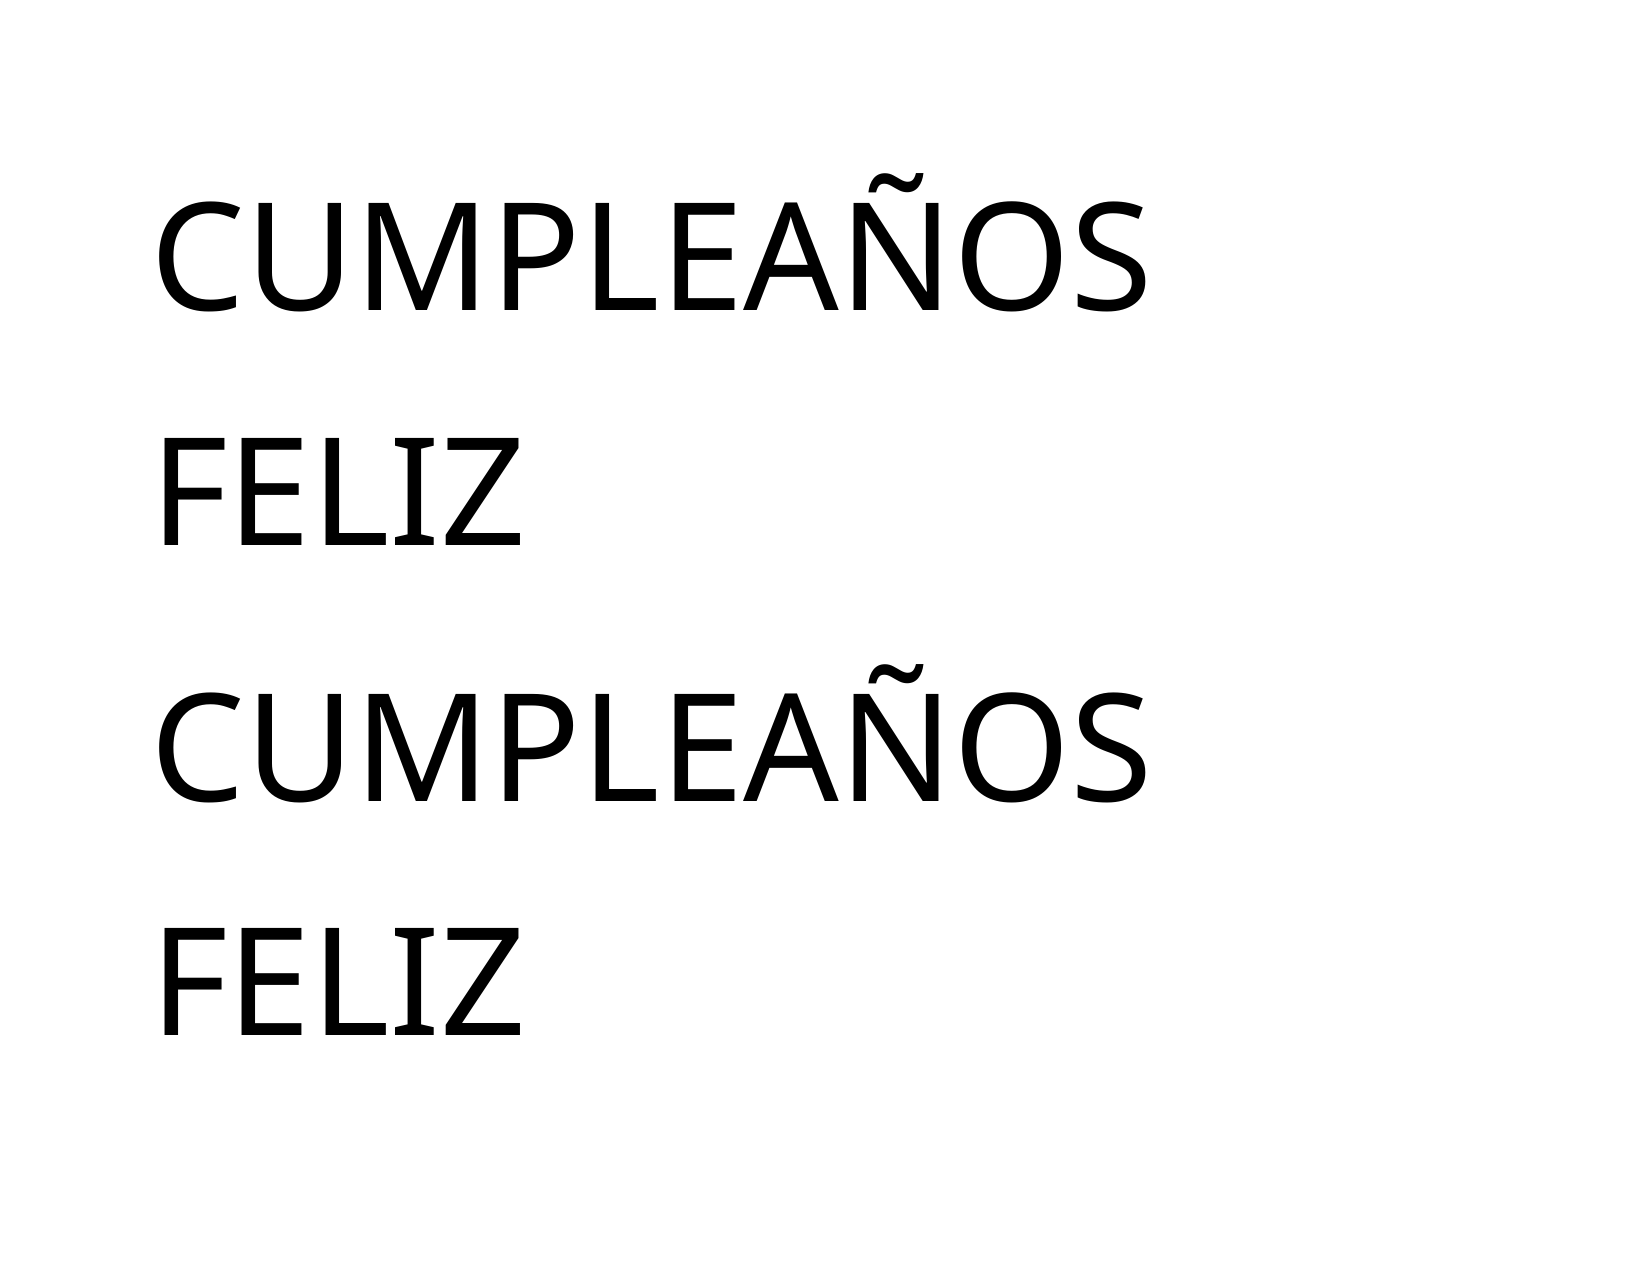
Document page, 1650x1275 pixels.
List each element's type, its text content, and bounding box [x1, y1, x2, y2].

text CUMPLEAÑOS FELIZ [150, 150, 1500, 589]
text CUMPLEAÑOS FELIZ [150, 641, 1500, 1080]
